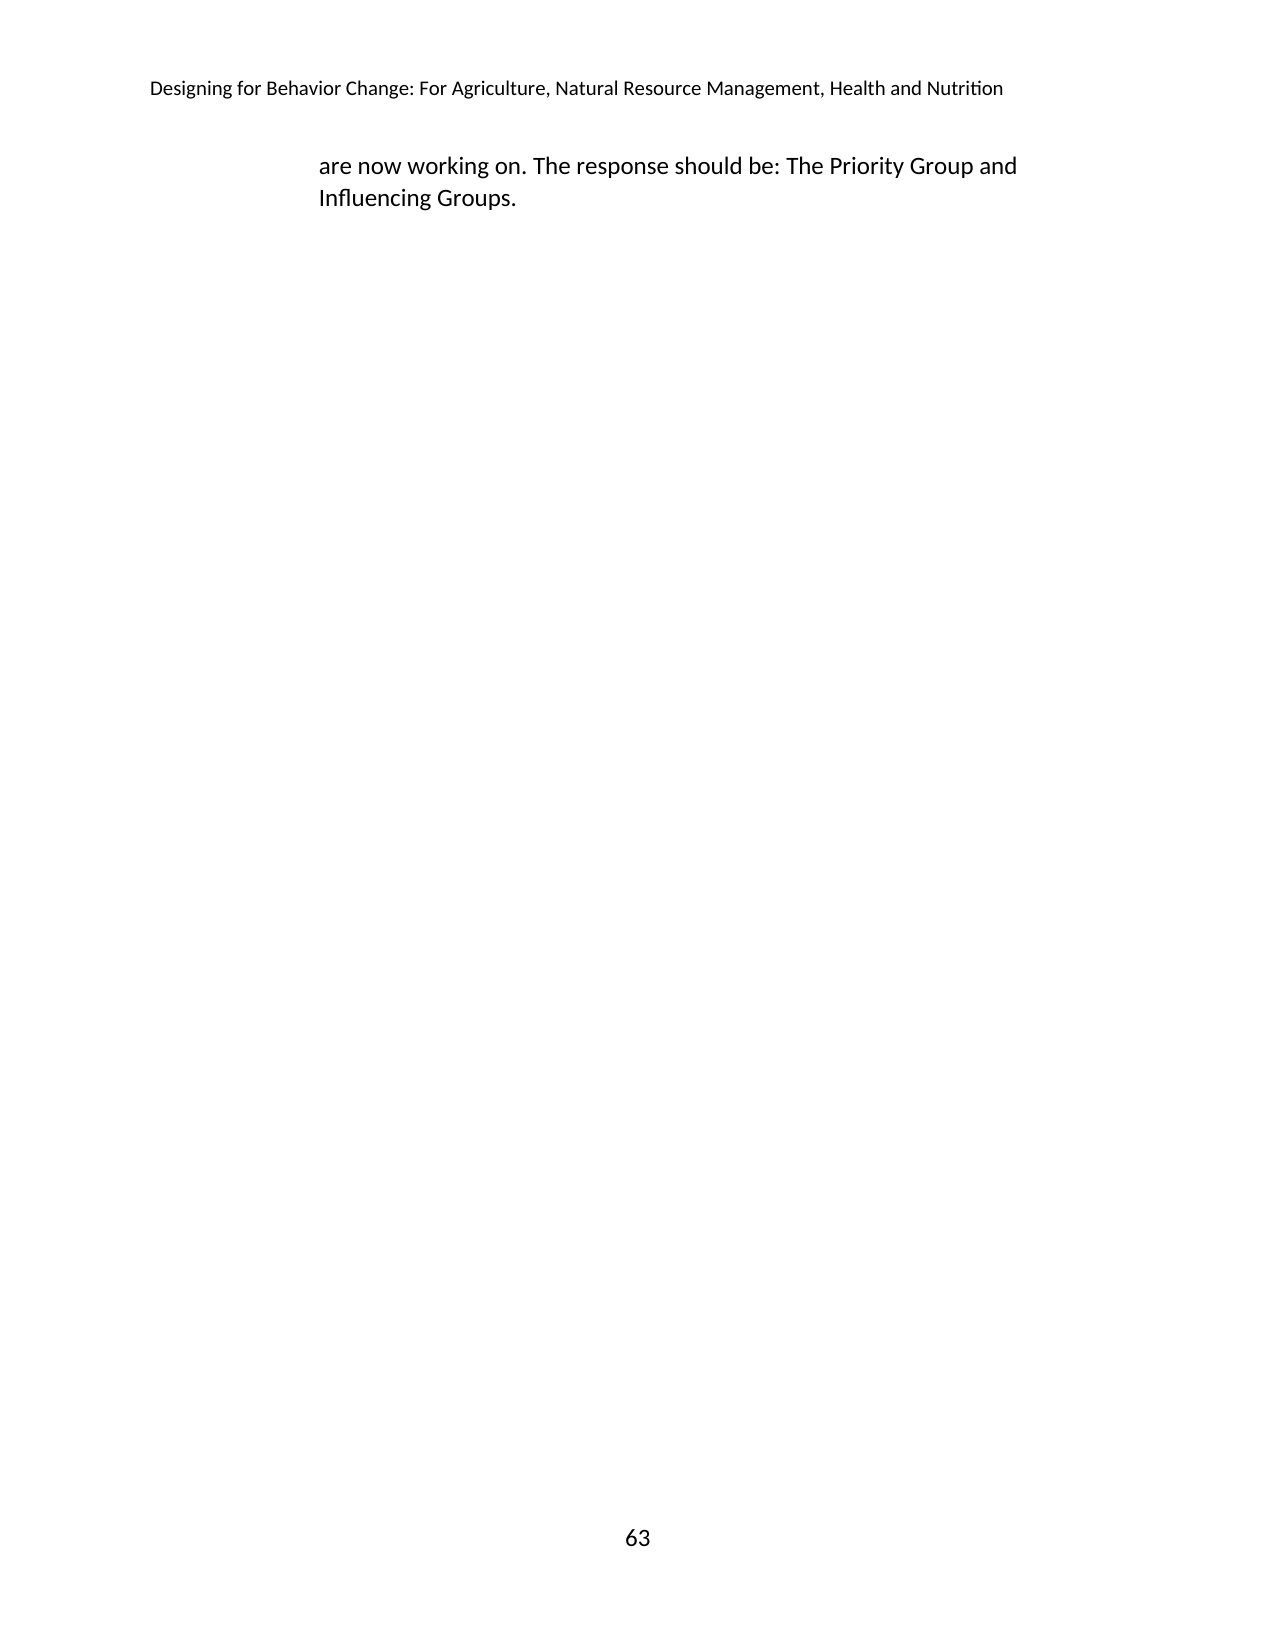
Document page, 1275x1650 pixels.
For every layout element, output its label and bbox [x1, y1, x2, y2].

text [262, 150, 1125, 212]
